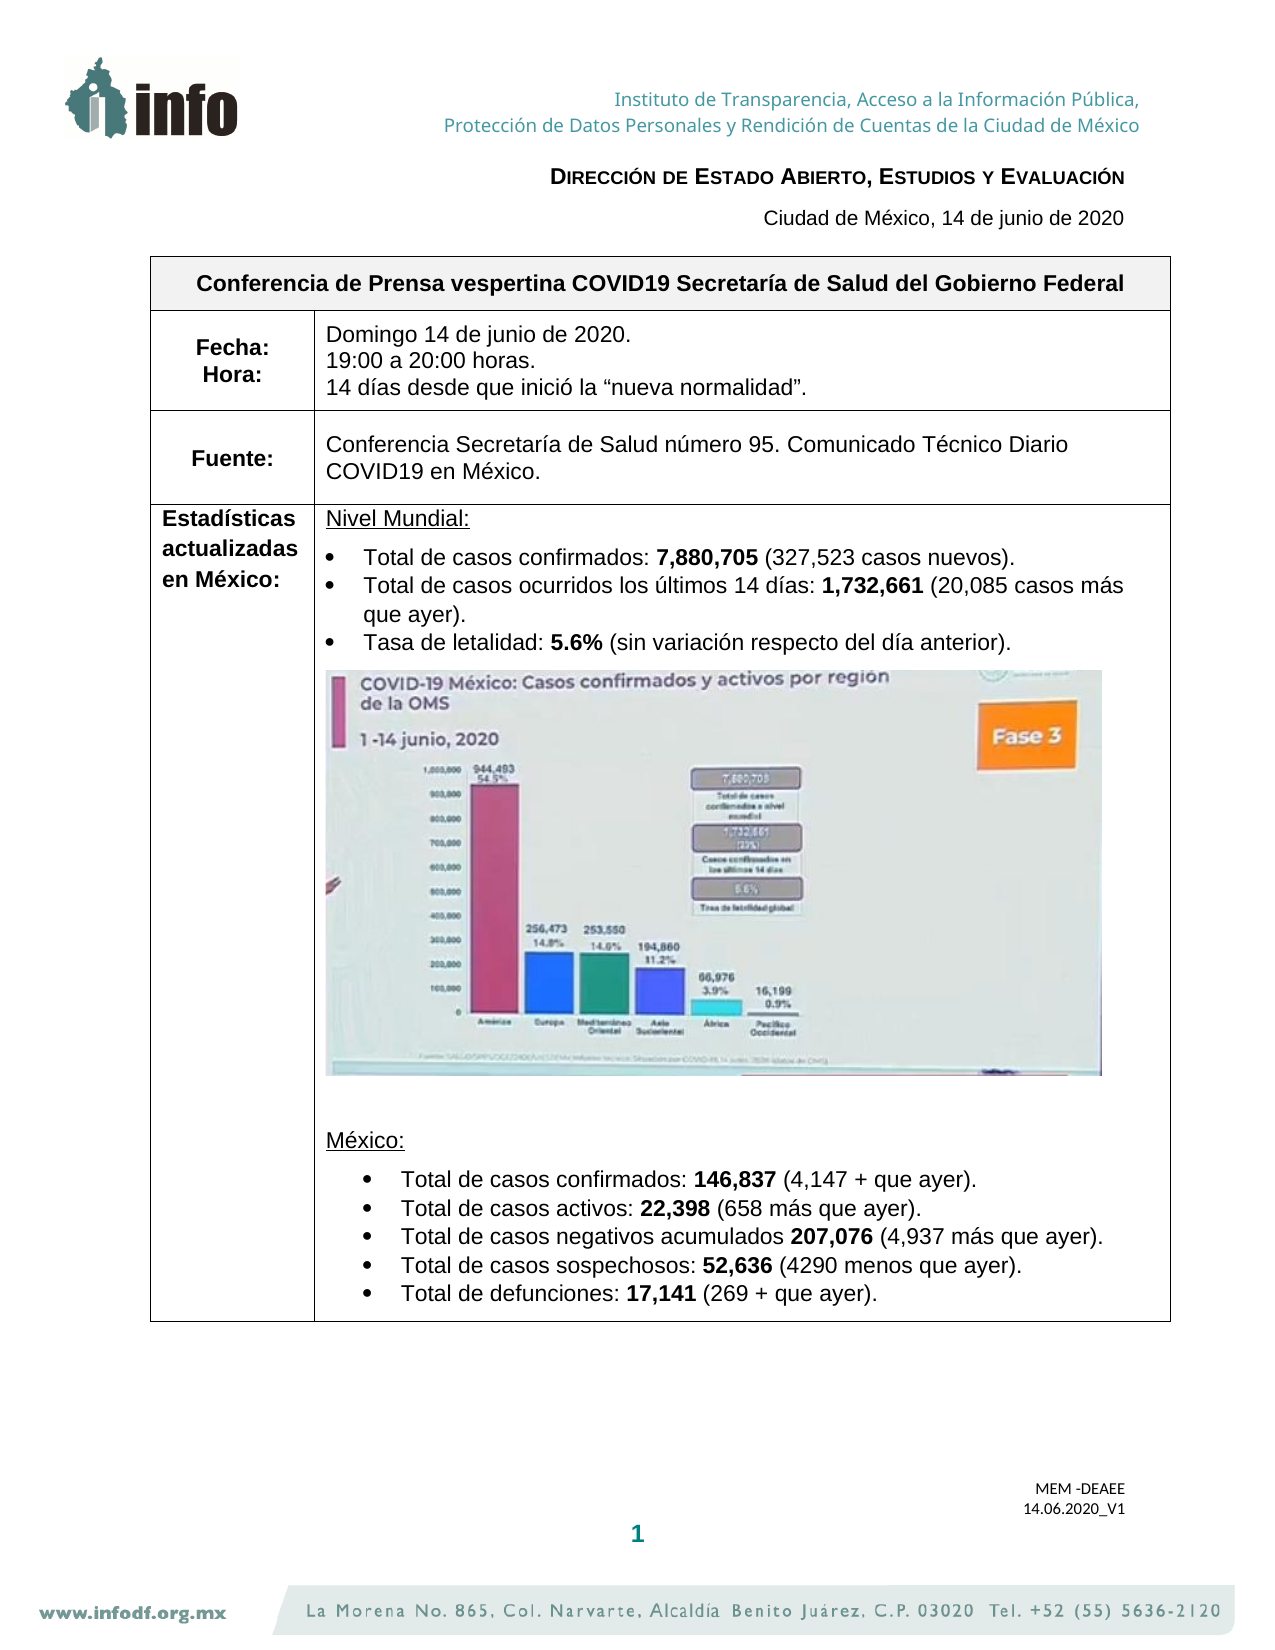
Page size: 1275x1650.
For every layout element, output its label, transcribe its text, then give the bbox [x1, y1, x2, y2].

table_cell Fecha: Hora: [151, 311, 314, 410]
picture [10, 1576, 1270, 1643]
table_cell Domingo 14 de junio de 2020. 19:00 a 20:00 horas. 14 días desde que inició la “nueva normalidad”. [315, 311, 1170, 410]
text Dirección de Estado Abierto, Estudios y Evaluación [150, 163, 1124, 189]
table_cell Fuente: [151, 411, 314, 504]
table_cell Conferencia Secretaría de Salud número 95. Comunicado Técnico Diario COVID19 en México. [315, 411, 1170, 504]
table_cell Estadísticas actualizadas en México: [151, 505, 314, 1321]
table_header Conferencia de Prensa vespertina COVID19 Secretaría de Salud del Gobierno Federal [151, 257, 1170, 310]
text Ciudad de México, 14 de junio de 2020 [150, 206, 1124, 230]
picture [325, 670, 1102, 1076]
picture [63, 55, 239, 139]
